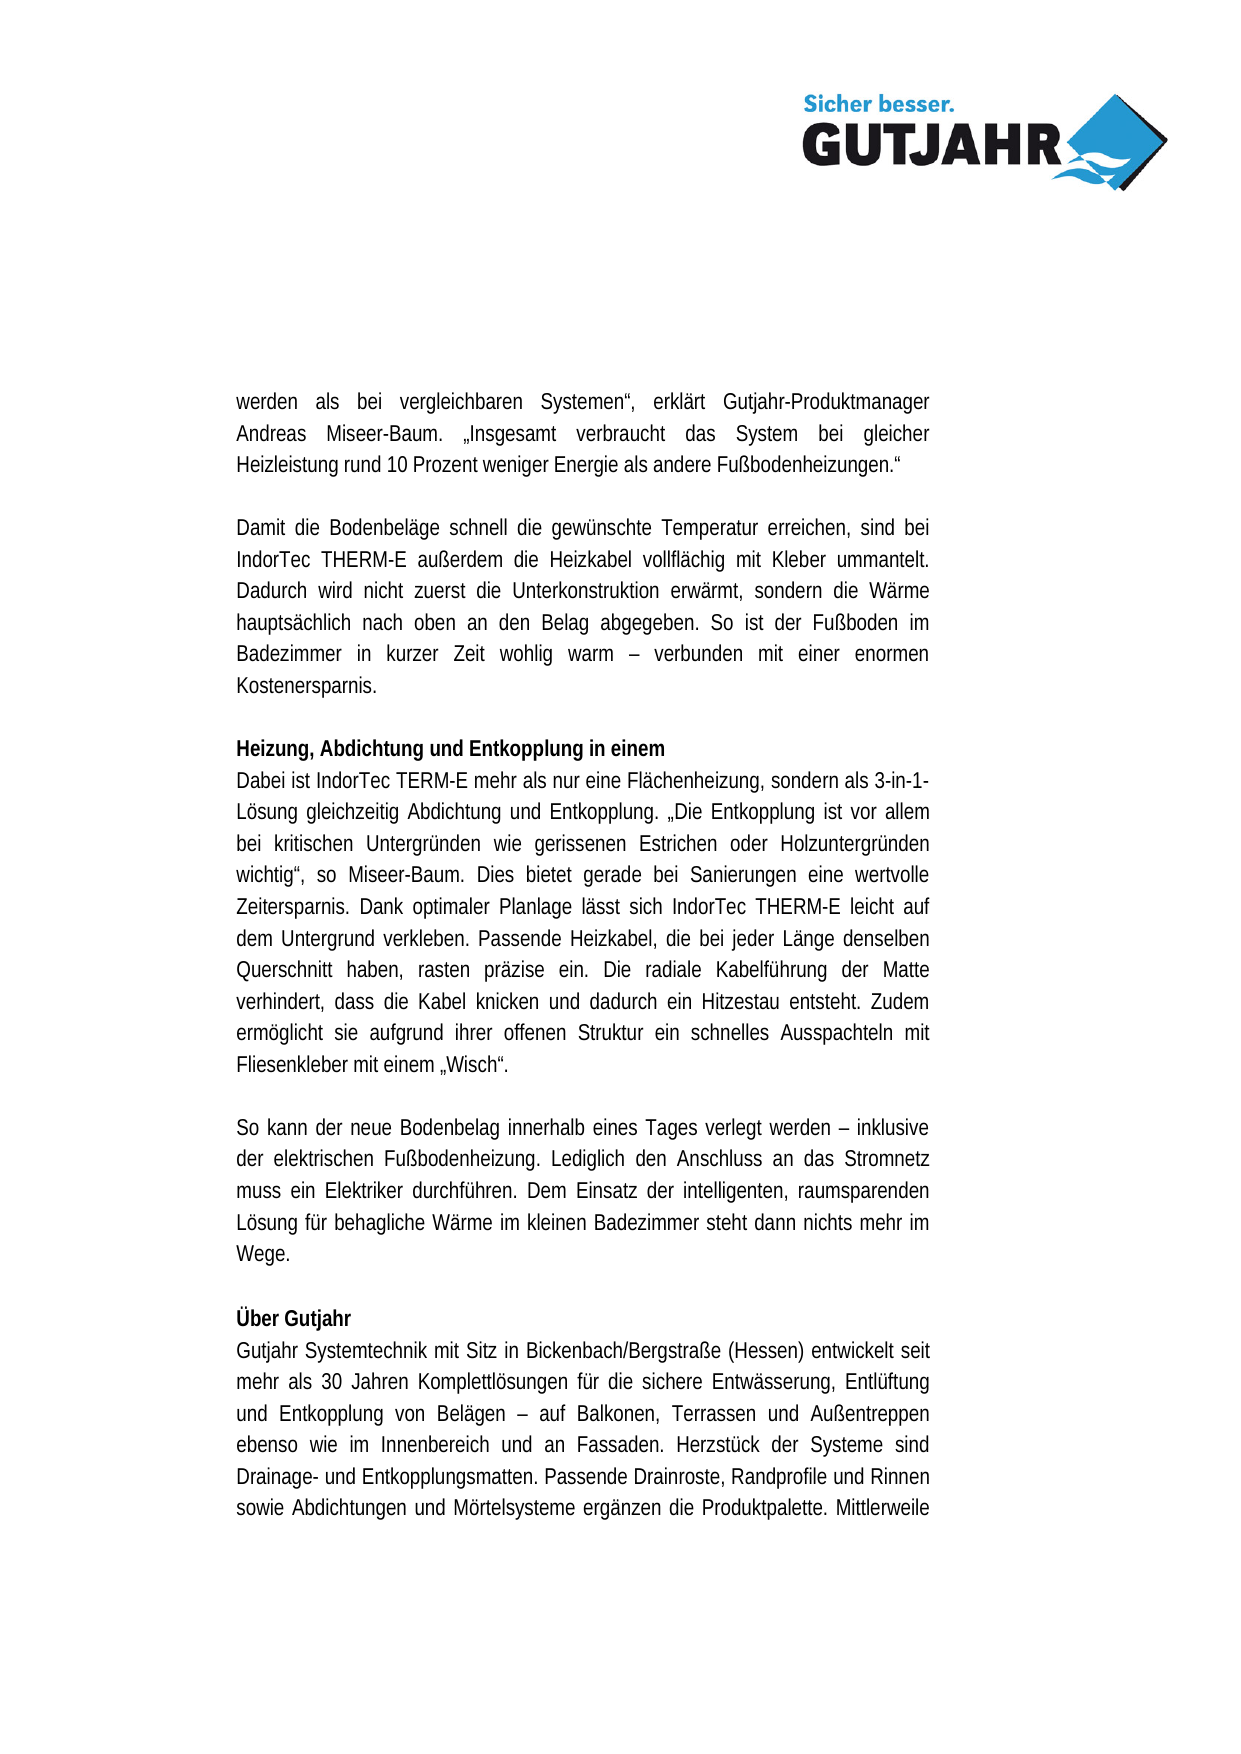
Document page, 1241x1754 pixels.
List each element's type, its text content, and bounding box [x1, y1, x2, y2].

text Über Gutjahr [236, 1305, 930, 1331]
text Damit die Bodenbeläge schnell die gewünschte Temperatur erreichen, sind bei IndorTec THERM-E außerdem die Heizkabel vollflächig mit Kleber ummantelt. Dadurch wird nicht zuerst die Unterkonstruktion erwärmt, sondern die Wärme hauptsächlich nach oben an den Belag abgegeben. So ist der Fußboden im Badezimmer in kurzer Zeit wohlig warm – verbunden mit einer enormen Kostenersparnis. [236, 514, 930, 698]
text So kann der neue Bodenbelag innerhalb eines Tages verlegt werden – inklusive der elektrischen Fußbodenheizung. Lediglich den Anschluss an das Stromnetz muss ein Elektriker durchführen. Dem Einsatz der intelligenten, raumsparenden Lösung für behagliche Wärme im kleinen Badezimmer steht dann nichts mehr im Wege. [236, 1114, 930, 1266]
text Dabei ist IndorTec TERM-E mehr als nur eine Flächenheizung, sondern als 3-in-1-Lösung gleichzeitig Abdichtung und Entkopplung. „Die Entkopplung ist vor allem bei kritischen Untergründen wie gerissenen Estrichen oder Holzuntergründen wichtig“, so Miseer-Baum. Dies bietet gerade bei Sanierungen eine wertvolle Zeitersparnis. Dank optimaler Planlage lässt sich IndorTec THERM-E leicht auf dem Untergrund verkleben. Passende Heizkabel, die bei jeder Länge denselben Querschnitt haben, rasten präzise ein. Die radiale Kabelführung der Matte verhindert, dass die Kabel knicken und dadurch ein Hitzestau entsteht. Zudem ermöglicht sie aufgrund ihrer offenen Struktur ein schnelles Ausspachteln mit Fliesenkleber mit einem „Wisch“. [236, 767, 930, 1077]
picture [799, 91, 1168, 191]
text Heizung, Abdichtung und Entkopplung in einem [236, 735, 930, 761]
